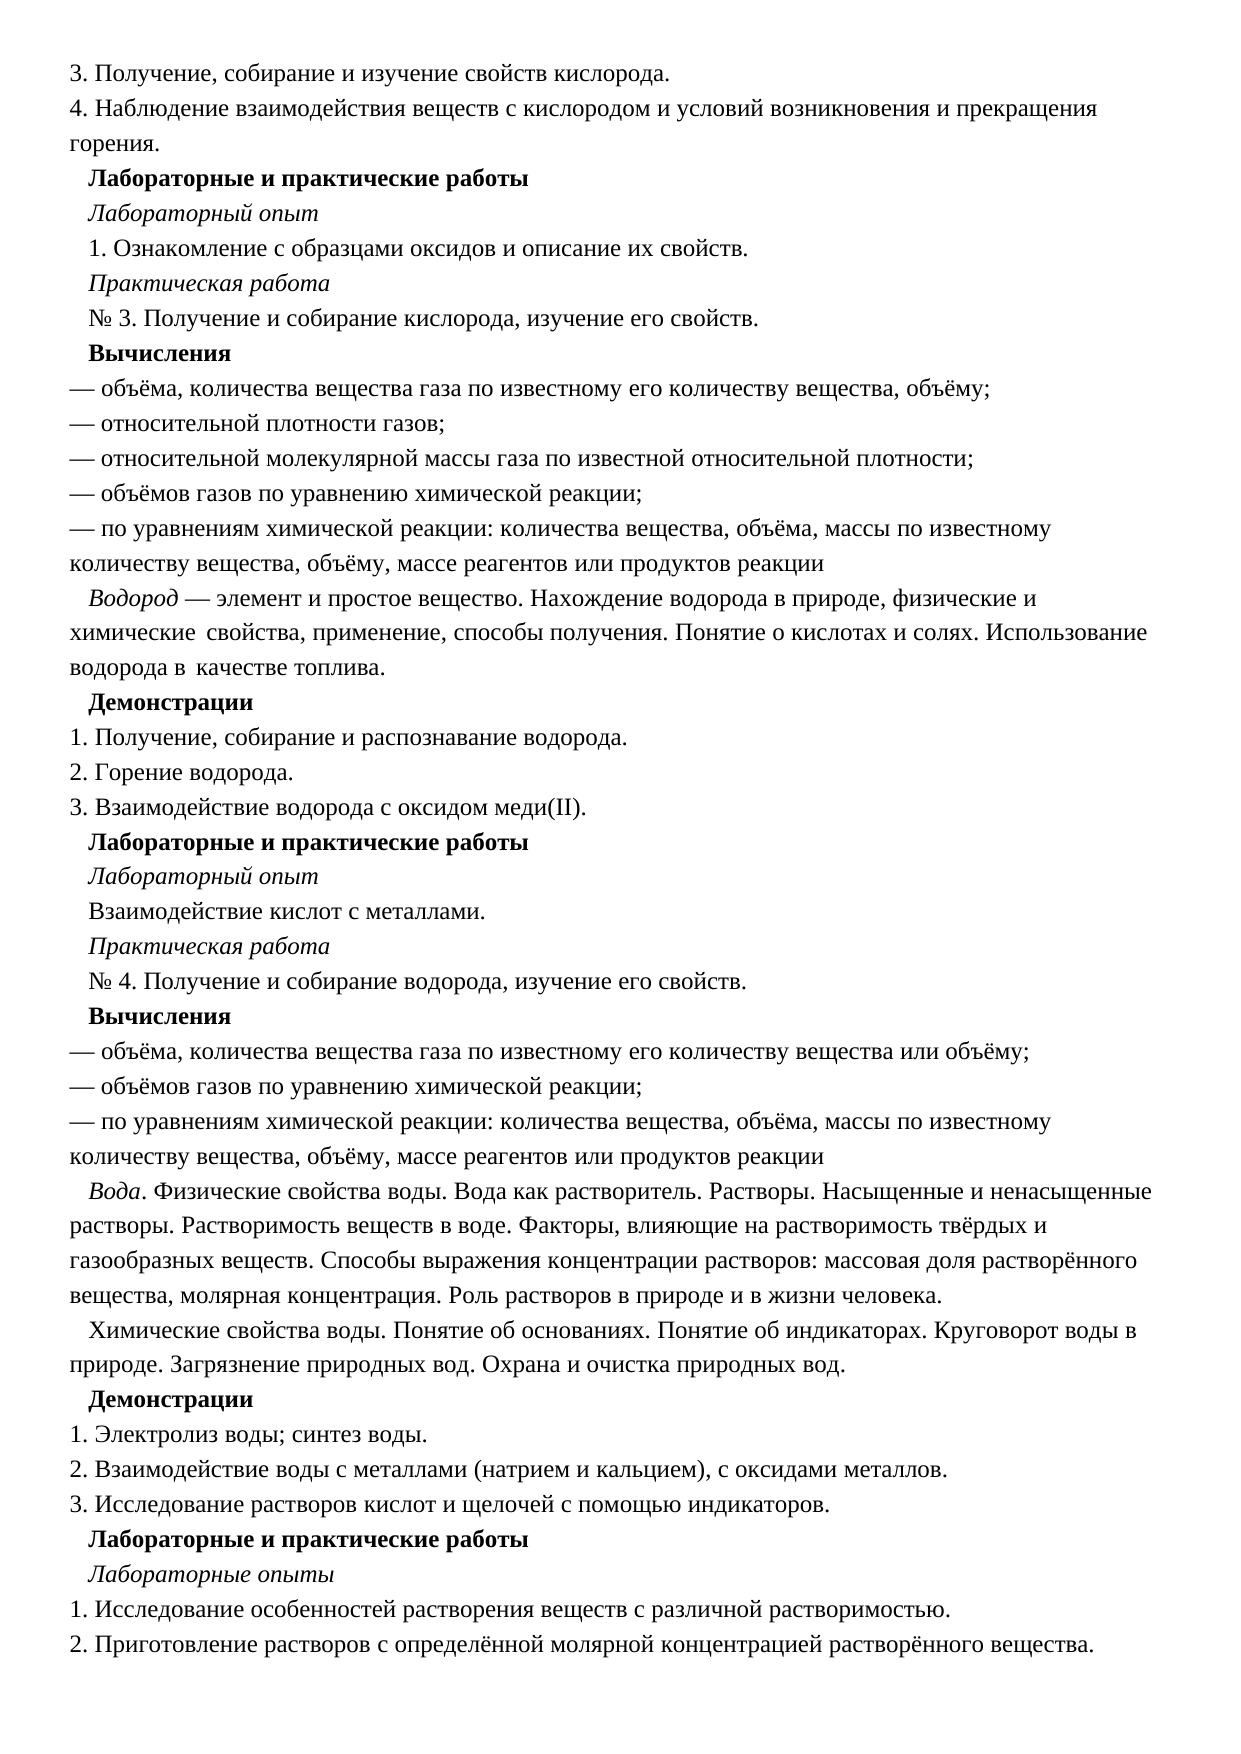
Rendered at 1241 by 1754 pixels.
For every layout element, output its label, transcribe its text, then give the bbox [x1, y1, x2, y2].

list Исследование растворов кислот и щелочей с помощью индикаторов. [69, 1489, 1180, 1518]
text Химические свойства воды. Понятие об основаниях. Понятие об индикаторах. Круговорот воды в природе. Загрязнение природных вод. Охрана и очистка природных вод. [69, 1315, 1180, 1378]
list относительной молекулярной массы газа по известной относительной плотности; [69, 443, 1180, 472]
subtitle Демонстрации [88, 1384, 1180, 1413]
list объёмов газов по уравнению химической реакции; [69, 1071, 1180, 1100]
list Взаимодействие воды с металлами (натрием и кальцием), с оксидами металлов. [69, 1454, 1180, 1483]
subtitle Вычисления [88, 338, 1180, 367]
subtitle Вычисления [88, 1001, 1180, 1030]
list по уравнениям химической реакции: количества вещества, объёма, массы по известному количеству вещества, объёму, массе реагентов или продуктов реакции [69, 1106, 1052, 1170]
list Получение, собирание и изучение свойств кислорода. [69, 58, 1180, 87]
text Водород — элемент и простое вещество. Нахождение водорода в природе, физические и химические свойства, применение, способы получения. Понятие о кислотах и солях. Использование водорода в качестве топлива. [69, 583, 1169, 681]
subtitle Лабораторные и практические работы [88, 163, 1180, 192]
list относительной плотности газов; [69, 408, 1180, 437]
text Практическая работа [88, 268, 1180, 297]
list объёма, количества вещества газа по известному его количеству вещества, объёму; [69, 373, 1180, 402]
text Лабораторные опыты [88, 1559, 1180, 1588]
text Практическая работа [88, 931, 1180, 960]
text Взаимодействие кислот с металлами. [88, 896, 1180, 925]
list Приготовление растворов с определённой молярной концентрацией растворённого вещества. [69, 1629, 1180, 1658]
list Исследование особенностей растворения веществ с различной растворимостью. [69, 1594, 1180, 1623]
list объёма, количества вещества газа по известному его количеству вещества или объёму; [69, 1036, 1180, 1065]
list по уравнениям химической реакции: количества вещества, объёма, массы по известному количеству вещества, объёму, массе реагентов или продуктов реакции [69, 513, 1052, 577]
text № 3. Получение и собирание кислорода, изучение его свойств. [88, 303, 1180, 332]
subtitle Демонстрации [88, 687, 1180, 716]
subtitle Лабораторные и практические работы [88, 1524, 1180, 1553]
text Вода. Физические свойства воды. Вода как растворитель. Растворы. Насыщенные и ненасыщенные растворы. Растворимость веществ в воде. Факторы, влияющие на растворимость твёрдых и газообразных веществ. Способы выражения концентрации растворов: массовая доля растворённого вещества, молярная концентрация. Роль растворов в природе и в жизни человека. [69, 1176, 1180, 1309]
list Электролиз воды; синтез воды. [69, 1419, 1180, 1448]
list Взаимодействие водорода с оксидом меди(II). Лабораторные и практические работы Лабораторный опыт [69, 792, 587, 890]
text № 4. Получение и собирание водорода, изучение его свойств. [88, 966, 1180, 995]
list Получение, собирание и распознавание водорода. [69, 722, 1180, 751]
text Лабораторный опыт [88, 198, 1180, 227]
list объёмов газов по уравнению химической реакции; [69, 478, 1180, 507]
list Наблюдение взаимодействия веществ с кислородом и условий возникновения и прекращения горения. [69, 93, 1097, 157]
list Горение водорода. [69, 757, 1180, 786]
list Ознакомление с образцами оксидов и описание их свойств. [88, 233, 1180, 262]
